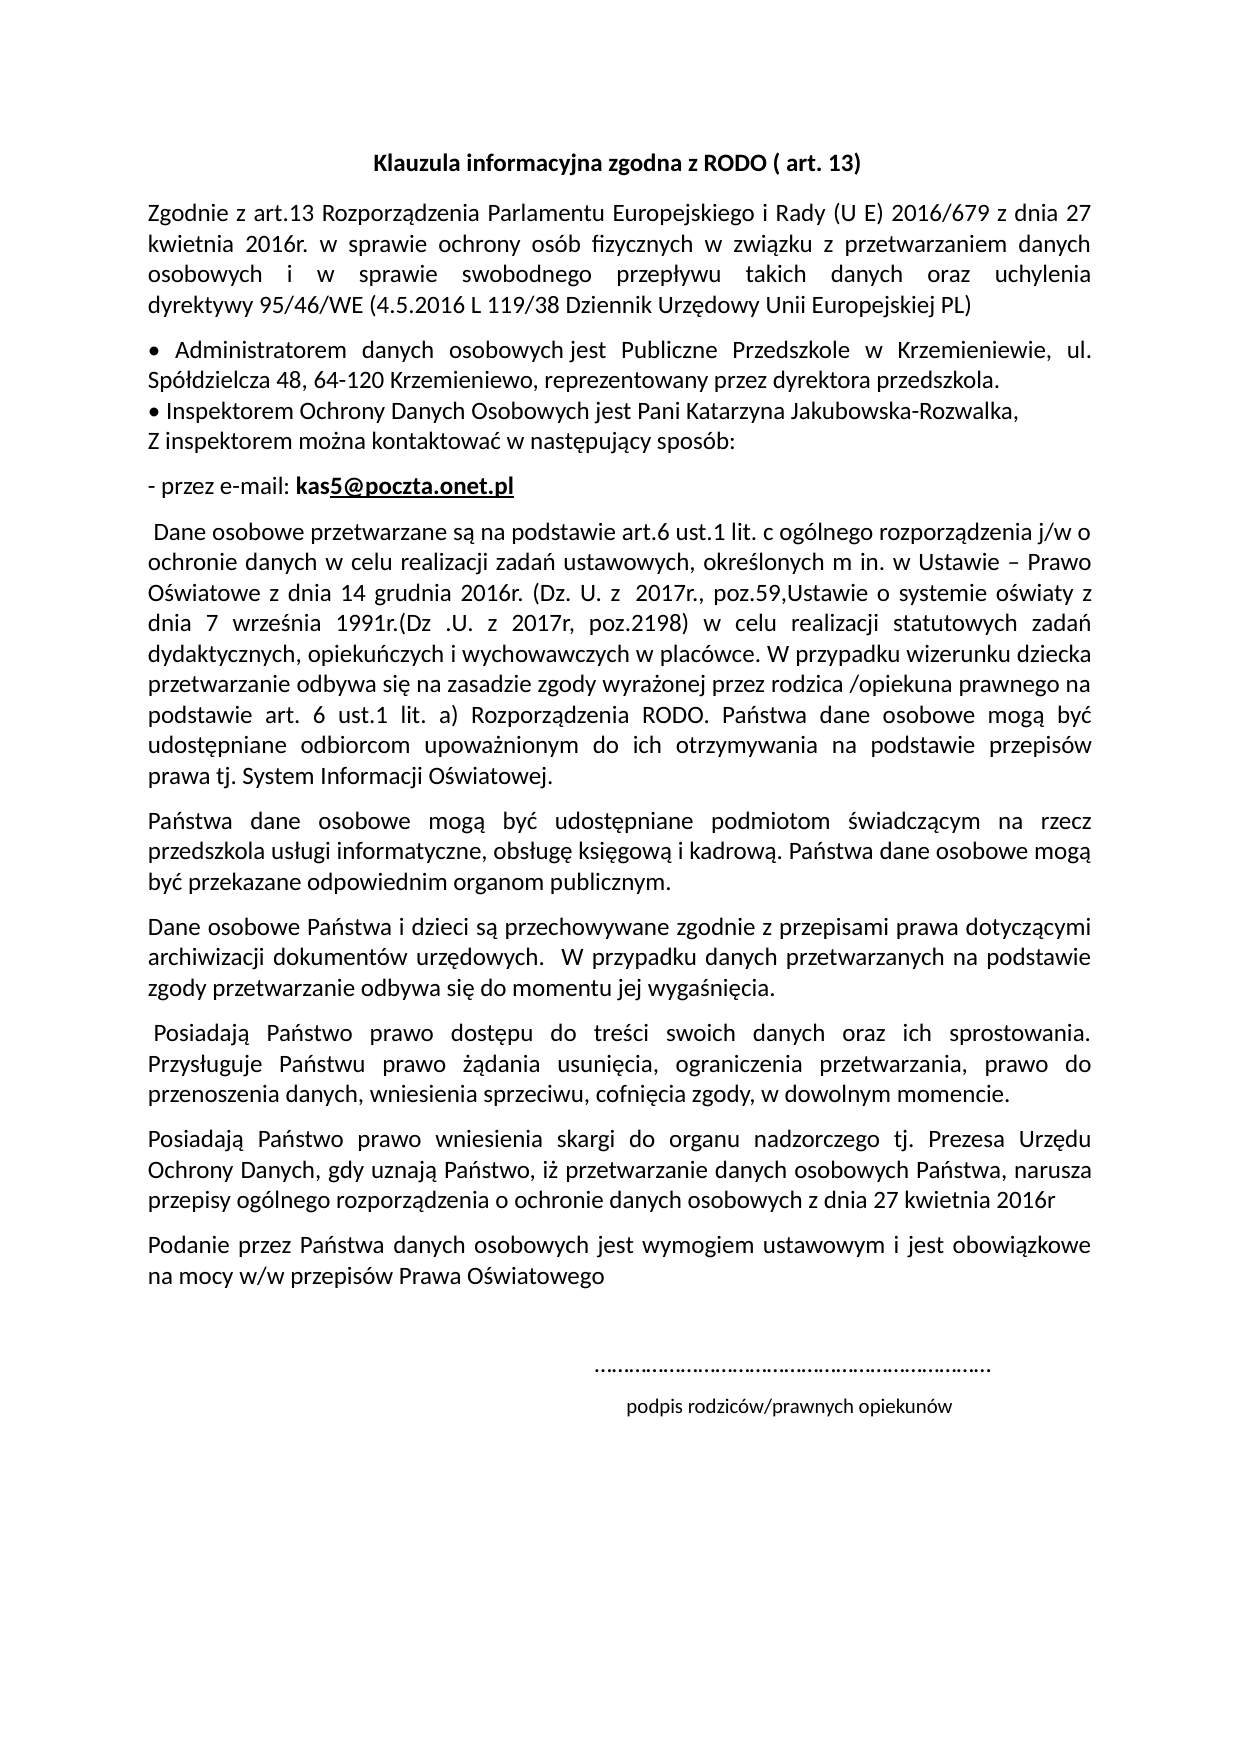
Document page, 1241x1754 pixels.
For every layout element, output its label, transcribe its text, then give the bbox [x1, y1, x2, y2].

text Klauzula informacyjna zgodna z RODO ( art. 13) [148, 148, 1093, 178]
text Posiadają Państwo prawo wniesienia skargi do organu nadzorczego tj. Prezesa Urzędu Ochrony Danych, gdy uznają Państwo, iż przetwarzanie danych osobowych Państwa, narusza przepisy ogólnego rozporządzenia o ochronie danych osobowych z dnia 27 kwietnia 2016r [148, 1123, 1093, 1215]
text Dane osobowe Państwa i dzieci są przechowywane zgodnie z przepisami prawa dotyczącymi archiwizacji dokumentów urzędowych. W przypadku danych przetwarzanych na podstawie zgody przetwarzanie odbywa się do momentu jej wygaśnięcia. [148, 911, 1093, 1003]
text - przez e-mail: kas5@poczta.onet.pl [148, 471, 1093, 501]
text Zgodnie z art.13 Rozporządzenia Parlamentu Europejskiego i Rady (U E) 2016/679 z dnia 27 kwietnia 2016r. w sprawie ochrony osób fizycznych w związku z przetwarzaniem danych osobowych i w sprawie swobodnego przepływu takich danych oraz uchylenia dyrektywy 95/46/WE (4.5.2016 L 119/38 Dziennik Urzędowy Unii Europejskiej PL) [148, 197, 1093, 319]
text Dane osobowe przetwarzane są na podstawie art.6 ust.1 lit. c ogólnego rozporządzenia j/w o ochronie danych w celu realizacji zadań ustawowych, określonych m in. w Ustawie – Prawo Oświatowe z dnia 14 grudnia 2016r. (Dz. U. z 2017r., poz.59,Ustawie o systemie oświaty z dnia 7 września 1991r.(Dz .U. z 2017r, poz.2198) w celu realizacji statutowych zadań dydaktycznych, opiekuńczych i wychowawczych w placówce. W przypadku wizerunku dziecka przetwarzanie odbywa się na zasadzie zgody wyrażonej przez rodzica /opiekuna prawnego na podstawie art. 6 ust.1 lit. a) Rozporządzenia RODO. Państwa dane osobowe mogą być udostępniane odbiorcom upoważnionym do ich otrzymywania na podstawie przepisów prawa tj. System Informacji Oświatowej. [148, 516, 1093, 790]
text podpis rodziców/prawnych opiekunów [148, 1393, 1093, 1419]
text Podanie przez Państwa danych osobowych jest wymogiem ustawowym i jest obowiązkowe na mocy w/w przepisów Prawa Oświatowego [148, 1229, 1093, 1291]
text • Administratorem danych osobowych jest Publiczne Przedszkole w Krzemieniewie, ul. Spółdzielcza 48, 64-120 Krzemieniewo, reprezentowany przez dyrektora przedszkola. [148, 334, 1093, 395]
text Z inspektorem można kontaktować w następujący sposób: [148, 425, 1093, 456]
text …………………………………………………………… [148, 1348, 1093, 1379]
text Posiadają Państwo prawo dostępu do treści swoich danych oraz ich sprostowania. Przysługuje Państwu prawo żądania usunięcia, ograniczenia przetwarzania, prawo do przenoszenia danych, wniesienia sprzeciwu, cofnięcia zgody, w dowolnym momencie. [148, 1017, 1093, 1109]
text • Inspektorem Ochrony Danych Osobowych jest Pani Katarzyna Jakubowska-Rozwalka, [148, 395, 1093, 425]
text Państwa dane osobowe mogą być udostępniane podmiotom świadczącym na rzecz przedszkola usługi informatyczne, obsługę księgową i kadrową. Państwa dane osobowe mogą być przekazane odpowiednim organom publicznym. [148, 805, 1093, 896]
